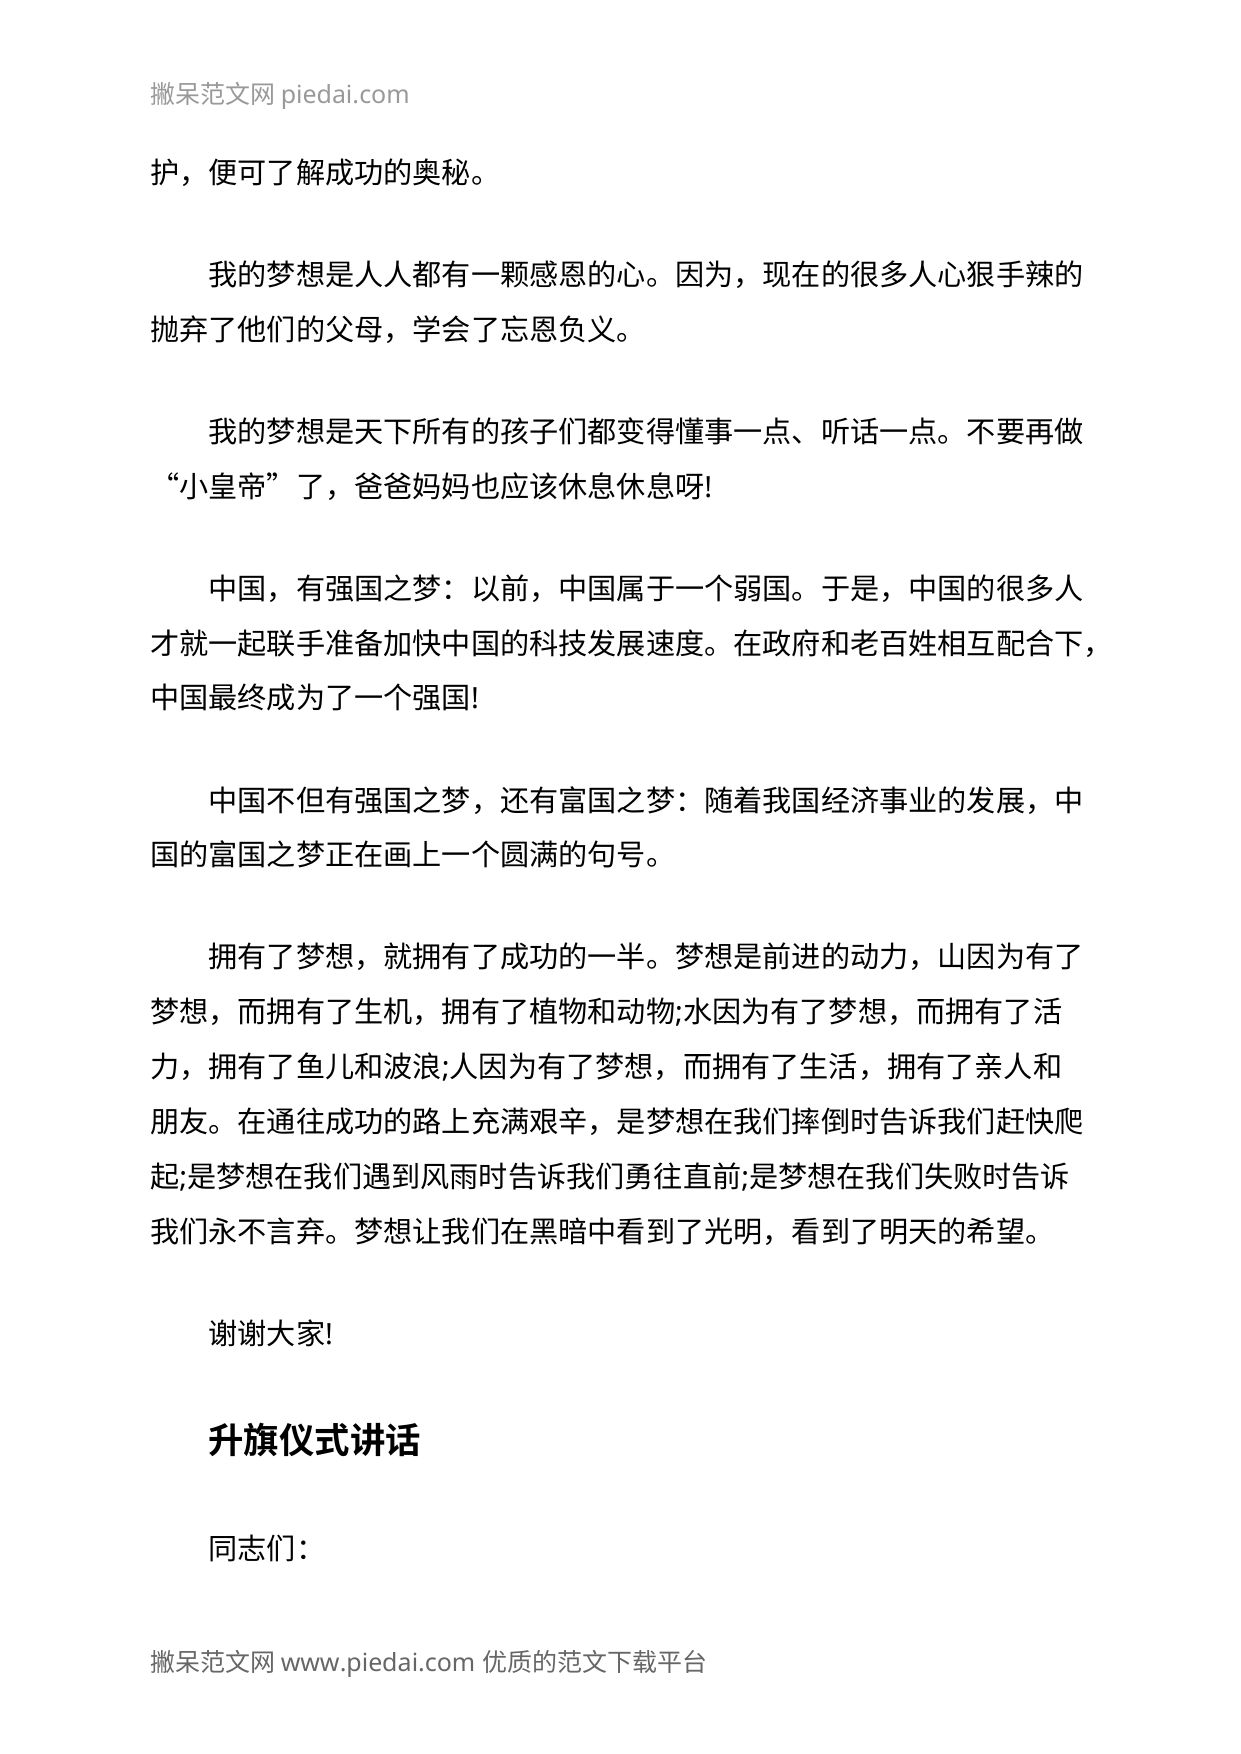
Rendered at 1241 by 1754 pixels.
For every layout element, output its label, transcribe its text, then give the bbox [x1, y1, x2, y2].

text 我的梦想是人人都有一颗感恩的心。因为，现在的很多人心狠手辣的抛弃了他们的父母，学会了忘恩负义。 [150, 252, 1090, 349]
text 谢谢大家! [150, 1310, 1090, 1353]
text 中国不但有强国之梦，还有富国之梦：随着我国经济事业的发展，中国的富国之梦正在画上一个圆满的句号。 [150, 777, 1090, 874]
text 中国，有强国之梦：以前，中国属于一个弱国。于是，中国的很多人才就一起联手准备加快中国的科技发展速度。在政府和老百姓相互配合下，中国最终成为了一个强国! [150, 565, 1090, 717]
text 升旗仪式讲话 [150, 1412, 1090, 1463]
text 拥有了梦想，就拥有了成功的一半。梦想是前进的动力，山因为有了梦想，而拥有了生机，拥有了植物和动物;水因为有了梦想，而拥有了活力，拥有了鱼儿和波浪;人因为有了梦想，而拥有了生活，拥有了亲人和朋友。在通往成功的路上充满艰辛，是梦想在我们摔倒时告诉我们赶快爬起;是梦想在我们遇到风雨时告诉我们勇往直前;是梦想在我们失败时告诉我们永不言弃。梦想让我们在黑暗中看到了光明，看到了明天的希望。 [150, 934, 1090, 1251]
text 我的梦想是天下所有的孩子们都变得懂事一点、听话一点。不要再做“小皇帝”了，爸爸妈妈也应该休息休息呀! [150, 408, 1090, 506]
text 同志们： [150, 1526, 1090, 1568]
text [150, 150, 1090, 192]
